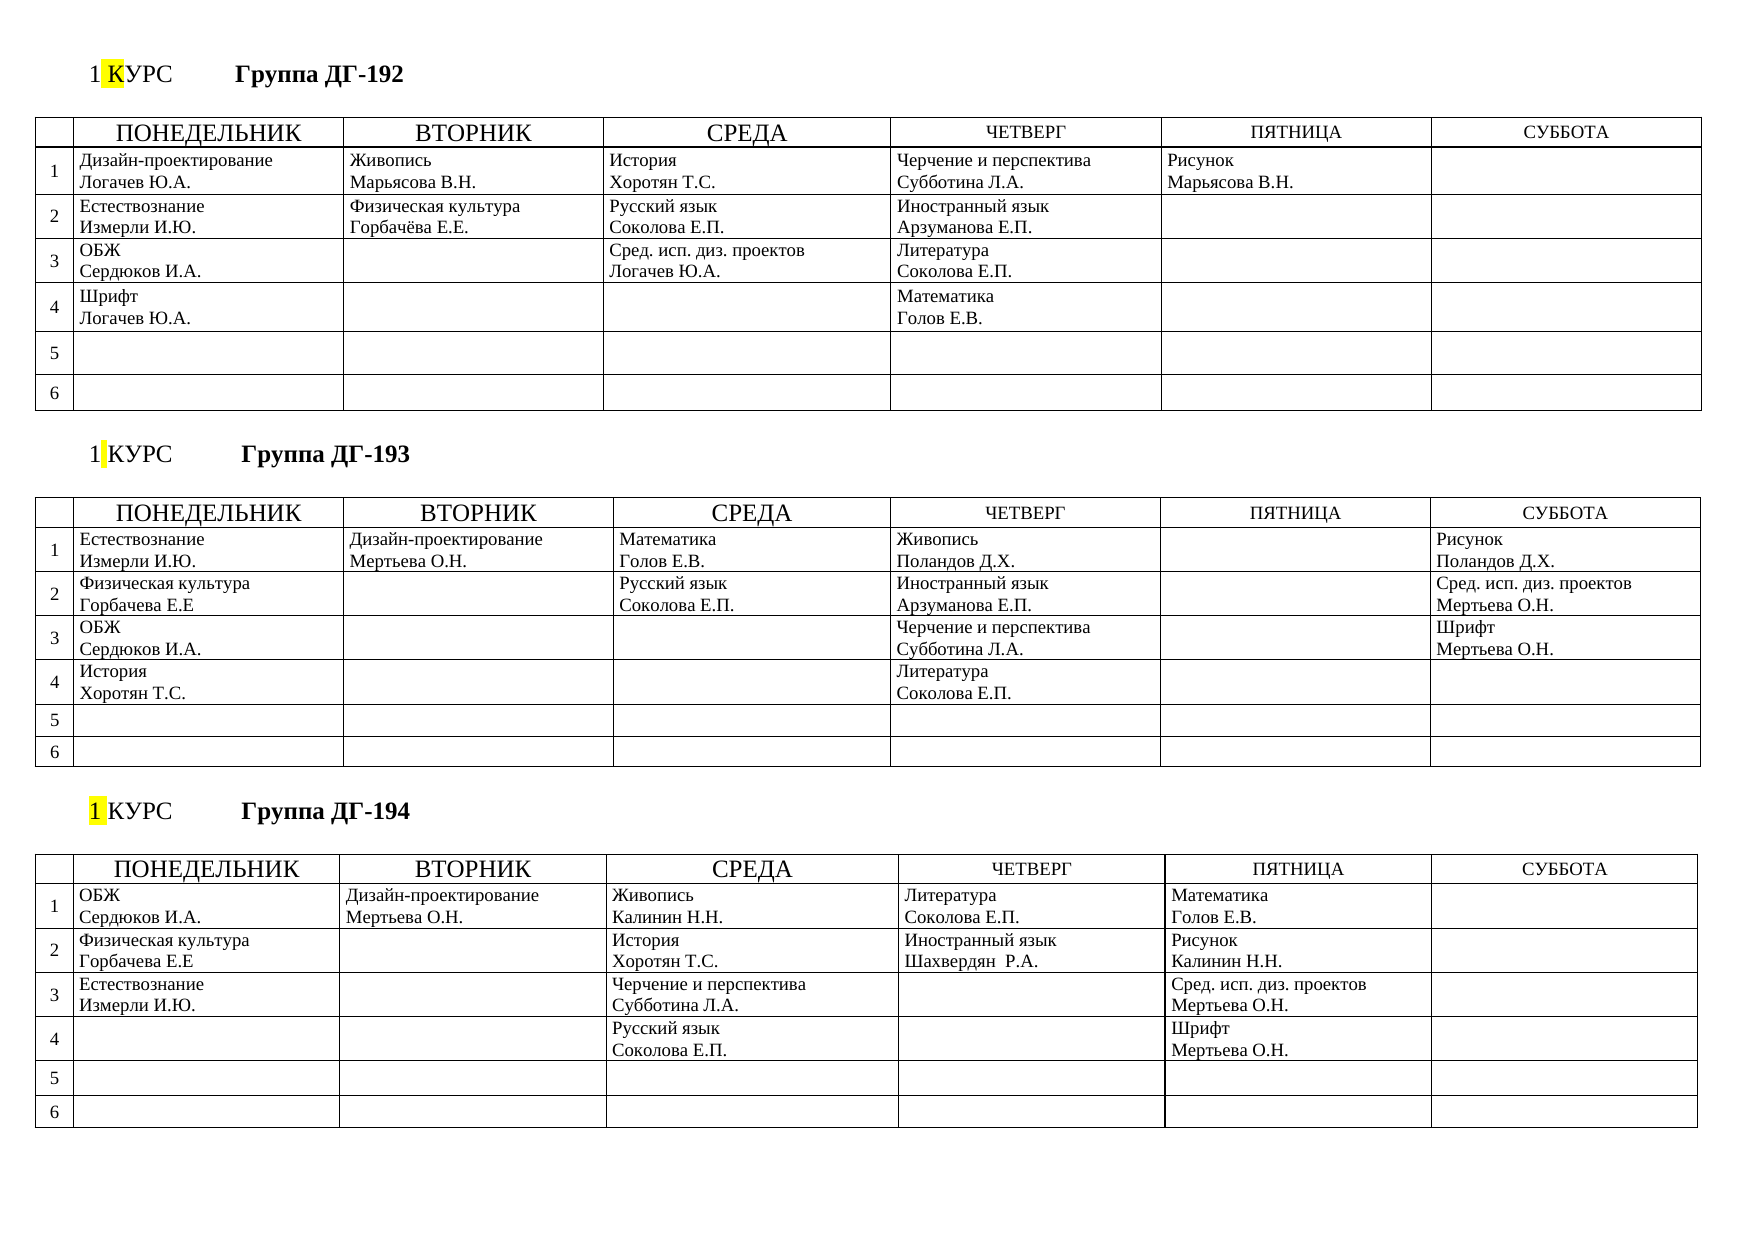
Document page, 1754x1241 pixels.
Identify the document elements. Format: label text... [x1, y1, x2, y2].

table_cell [1161, 737, 1430, 766]
table_cell [614, 705, 890, 736]
table_cell [891, 332, 1161, 374]
table_cell [344, 660, 613, 703]
table_cell [344, 737, 613, 766]
table_cell Черчение и перспектива Субботина Л.А. [607, 973, 898, 1016]
table_cell Шрифт Мертьева О.Н. [1166, 1017, 1431, 1060]
table_cell 6 [36, 1096, 73, 1127]
table_cell 5 [36, 332, 73, 374]
table_cell [1432, 1096, 1697, 1127]
table_cell Иностранный язык Арзуманова Е.П. [891, 195, 1161, 238]
table_cell Рисунок Калинин Н.Н. [1166, 929, 1431, 972]
table_cell [74, 705, 343, 736]
table_cell Дизайн-проектирование Мертьева О.Н. [344, 528, 613, 571]
table_cell [604, 283, 890, 331]
table_cell [340, 1061, 606, 1094]
table_header ВТОРНИК [344, 498, 613, 527]
table_cell Живопись Марьясова В.Н. [344, 148, 603, 194]
table_cell [899, 1017, 1164, 1060]
table_cell Физическая культура Горбачева Е.Е [74, 572, 343, 615]
text 1 КУРС Группа ДГ-194 [107, 796, 1665, 825]
table_cell [899, 1096, 1164, 1127]
table_cell ОБЖ Сердюков И.А. [74, 616, 343, 659]
table_cell Живопись Поландов Д.Х. [891, 528, 1160, 571]
table_header [36, 855, 73, 883]
table_cell Черчение и перспектива Субботина Л.А. [891, 148, 1161, 194]
table_cell [1166, 1061, 1431, 1094]
table_cell [74, 737, 343, 766]
table_cell [1432, 239, 1701, 282]
table_header ВТОРНИК [340, 855, 606, 883]
table_cell Шрифт Мертьева О.Н. [1431, 616, 1700, 659]
table_cell [1432, 283, 1701, 331]
table_cell Сред. исп. диз. проектов Мертьева О.Н. [1166, 973, 1431, 1016]
table_cell [1432, 884, 1697, 927]
table_cell Сред. исп. диз. проектов Логачев Ю.А. [604, 239, 890, 282]
table_cell 3 [36, 239, 73, 282]
table_header ЧЕТВЕРГ [891, 118, 1161, 146]
table_cell ОБЖ Сердюков И.А. [74, 884, 339, 927]
table_cell [1161, 528, 1430, 571]
table_cell История Хоротян Т.С. [607, 929, 898, 972]
table_cell [1162, 375, 1431, 410]
table_cell 6 [36, 737, 73, 766]
table_cell Математика Голов Е.В. [891, 283, 1161, 331]
table_cell [344, 572, 613, 615]
table_cell [344, 616, 613, 659]
table_cell 1 [36, 528, 73, 571]
table_cell [1161, 616, 1430, 659]
table_cell [899, 1061, 1164, 1094]
table_header ПОНЕДЕЛЬНИК [74, 498, 343, 527]
table_cell [899, 973, 1164, 1016]
table_cell Естествознание Измерли И.Ю. [74, 195, 343, 238]
table_cell 2 [36, 195, 73, 238]
table_header ПОНЕДЕЛЬНИК [74, 118, 343, 146]
table_header ПОНЕДЕЛЬНИК [74, 855, 339, 883]
table_cell 2 [36, 572, 73, 615]
table_cell [1432, 332, 1701, 374]
table_cell [1162, 239, 1431, 282]
table_cell Иностранный язык Арзуманова Е.П. [891, 572, 1160, 615]
table_cell [1431, 705, 1700, 736]
table_cell Физическая культура Горбачева Е.Е [74, 929, 339, 972]
table_cell [1161, 705, 1430, 736]
table_header СУББОТА [1432, 118, 1701, 146]
table_header ПЯТНИЦА [1166, 855, 1431, 883]
table_cell [1432, 375, 1701, 410]
table_cell [891, 705, 1160, 736]
table_cell [340, 1096, 606, 1127]
text 1 КУРС Группа ДГ-192 [124, 59, 1665, 88]
table_cell Рисунок Марьясова В.Н. [1162, 148, 1431, 194]
table_header ВТОРНИК [344, 118, 603, 146]
table_cell [344, 332, 603, 374]
table_cell [1162, 195, 1431, 238]
table_cell [344, 705, 613, 736]
table_cell Дизайн-проектирование Мертьева О.Н. [340, 884, 606, 927]
table_cell [344, 239, 603, 282]
table_header ПЯТНИЦА [1162, 118, 1431, 146]
table_cell [74, 1061, 339, 1094]
table_cell Русский язык Соколова Е.П. [607, 1017, 898, 1060]
table_cell Литература Соколова Е.П. [891, 660, 1160, 703]
table_header ЧЕТВЕРГ [891, 498, 1160, 527]
table_cell [607, 1096, 898, 1127]
table_header СРЕДА [604, 118, 890, 146]
table_cell 2 [36, 929, 73, 972]
table_cell Физическая культура Горбачёва Е.Е. [344, 195, 603, 238]
table_cell [614, 660, 890, 703]
table_cell [74, 375, 343, 410]
table_cell [1432, 1017, 1697, 1060]
table_cell [614, 737, 890, 766]
table_cell Литература Соколова Е.П. [891, 239, 1161, 282]
table_cell 5 [36, 1061, 73, 1094]
table_cell Русский язык Соколова Е.П. [604, 195, 890, 238]
table_cell История Хоротян Т.С. [74, 660, 343, 703]
table_cell [1161, 660, 1430, 703]
table_cell Русский язык Соколова Е.П. [614, 572, 890, 615]
table_cell 1 [36, 884, 73, 927]
table_cell [891, 737, 1160, 766]
table_cell 5 [36, 705, 73, 736]
table_cell [1432, 148, 1701, 194]
table_cell [74, 332, 343, 374]
table_cell Литература Соколова Е.П. [899, 884, 1164, 927]
table_cell [1162, 332, 1431, 374]
table_cell Шрифт Логачев Ю.А. [74, 283, 343, 331]
table_cell 3 [36, 616, 73, 659]
table_cell [1432, 195, 1701, 238]
table_cell Естествознание Измерли И.Ю. [74, 528, 343, 571]
table_header СРЕДА [614, 498, 890, 527]
table_cell 1 [36, 148, 73, 194]
table_cell [1431, 660, 1700, 703]
table_cell [614, 616, 890, 659]
table_cell Дизайн-проектирование Логачев Ю.А. [74, 148, 343, 194]
table_cell [344, 375, 603, 410]
table_cell 3 [36, 973, 73, 1016]
table_cell [604, 332, 890, 374]
table_cell Сред. исп. диз. проектов Мертьева О.Н. [1431, 572, 1700, 615]
table_cell История Хоротян Т.С. [604, 148, 890, 194]
table_header СУББОТА [1431, 498, 1700, 527]
table_cell [340, 1017, 606, 1060]
table_cell [74, 1017, 339, 1060]
table_cell [340, 973, 606, 1016]
table_header ПЯТНИЦА [1161, 498, 1430, 527]
table_cell Рисунок Поландов Д.Х. [1431, 528, 1700, 571]
table_cell Иностранный язык Шахвердян Р.А. [899, 929, 1164, 972]
table_cell [1432, 1061, 1697, 1094]
table_cell Естествознание Измерли И.Ю. [74, 973, 339, 1016]
table_cell [340, 929, 606, 972]
table_cell [891, 375, 1161, 410]
table_header ЧЕТВЕРГ [899, 855, 1164, 883]
table_cell [604, 375, 890, 410]
table_cell Черчение и перспектива Субботина Л.А. [891, 616, 1160, 659]
table_cell ОБЖ Сердюков И.А. [74, 239, 343, 282]
table_cell 4 [36, 660, 73, 703]
table_cell 6 [36, 375, 73, 410]
table_header СРЕДА [607, 855, 898, 883]
table_cell [344, 283, 603, 331]
table_cell 4 [36, 1017, 73, 1060]
table_cell [1161, 572, 1430, 615]
table_cell [74, 1096, 339, 1127]
table_header СУББОТА [1432, 855, 1697, 883]
table_cell [1166, 1096, 1431, 1127]
table_cell Математика Голов Е.В. [614, 528, 890, 571]
table_cell 4 [36, 283, 73, 331]
table_cell [1432, 929, 1697, 972]
table_cell [607, 1061, 898, 1094]
table_header [36, 118, 73, 146]
table_header [36, 498, 73, 527]
table_cell Математика Голов Е.В. [1166, 884, 1431, 927]
table_cell [1162, 283, 1431, 331]
text 1 КУРС Группа ДГ-193 [89, 439, 1665, 468]
table_cell Живопись Калинин Н.Н. [607, 884, 898, 927]
table_cell [1431, 737, 1700, 766]
table_cell [1432, 973, 1697, 1016]
